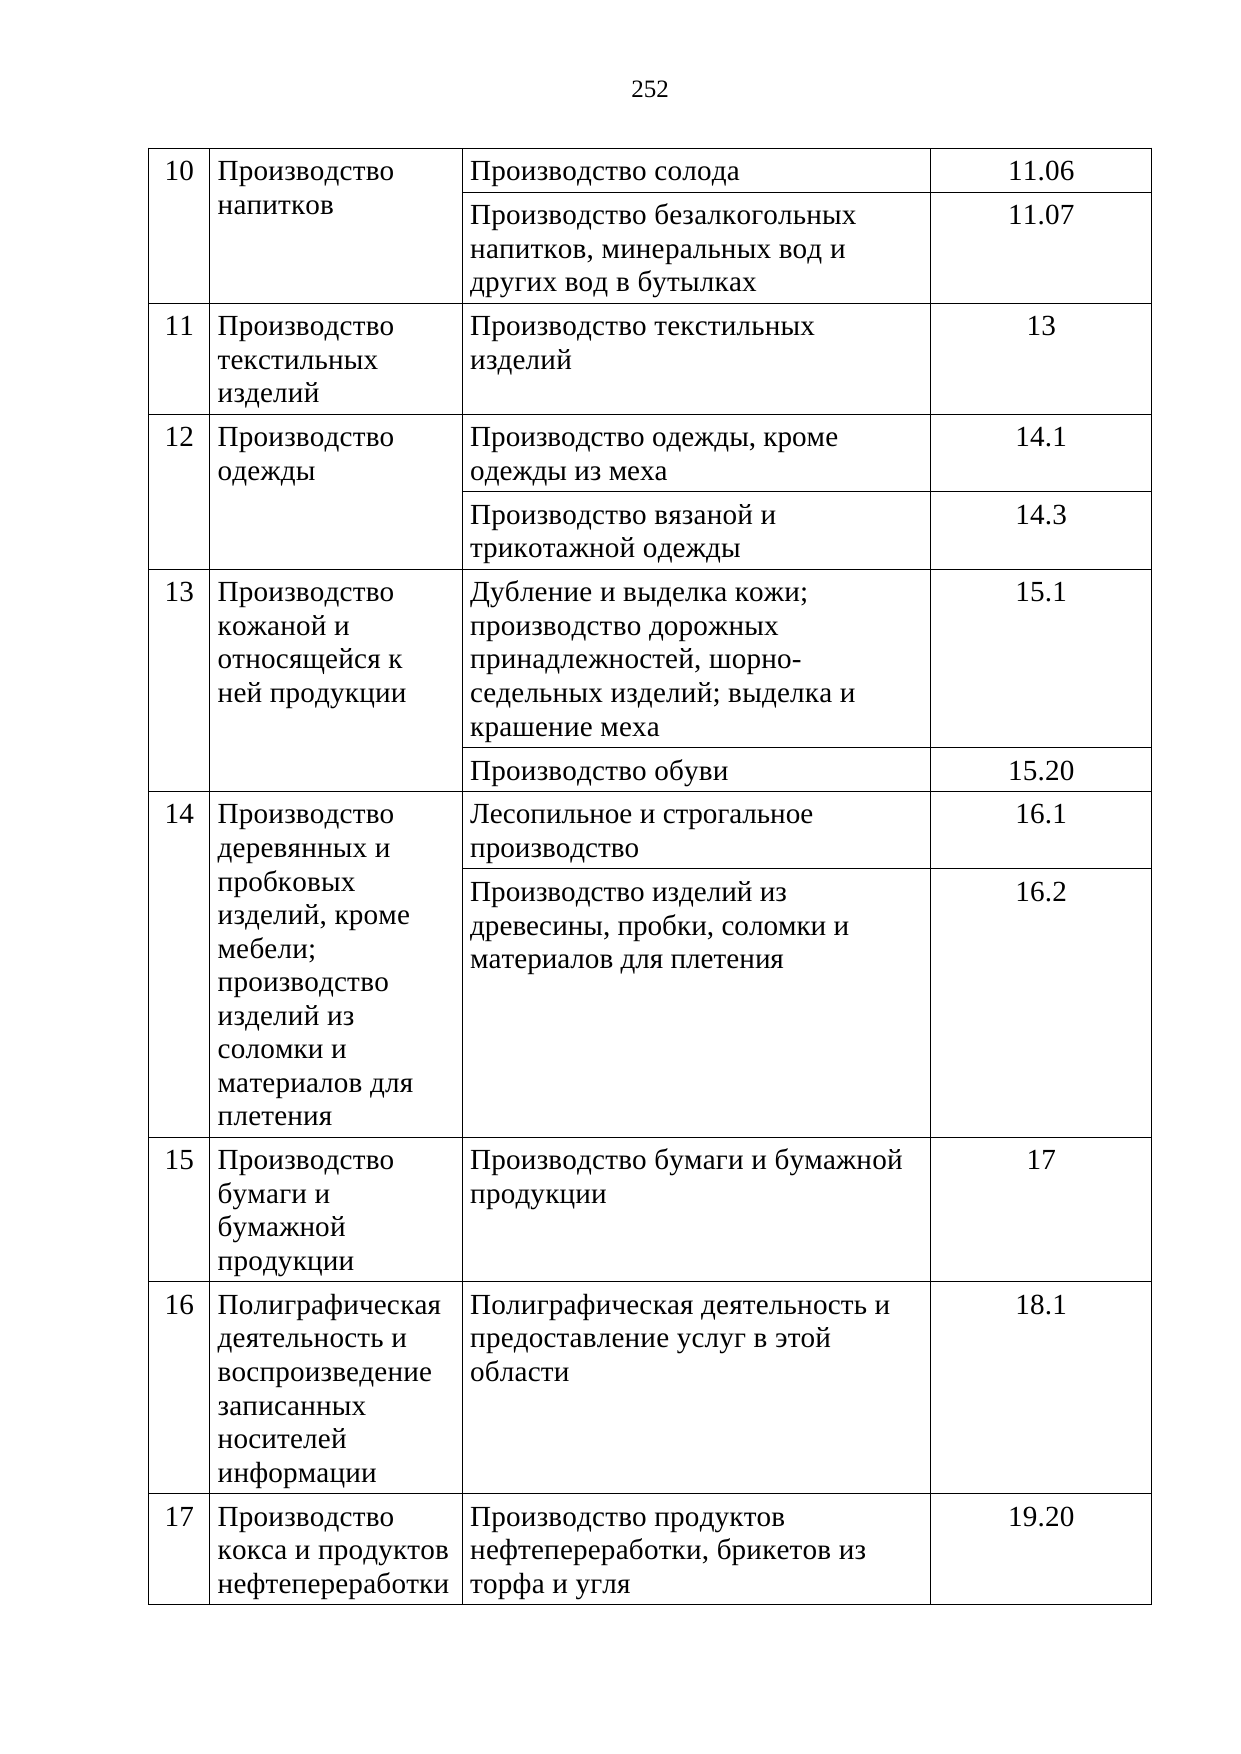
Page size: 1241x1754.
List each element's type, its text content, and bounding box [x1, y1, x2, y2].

table_cell Производство изделий из древесины, пробки, соломки и материалов для плетения [463, 869, 930, 1137]
table_cell 17 [931, 1138, 1151, 1281]
table_cell 13 [931, 304, 1151, 414]
table_cell Производство безалкогольных напитков, минеральных вод и других вод в бутылках [463, 193, 930, 303]
table_cell 16.1 [931, 792, 1151, 868]
table_cell 16.2 [931, 869, 1151, 1137]
table_cell Производство текстильных изделий [210, 304, 462, 414]
table_cell Производство деревянных и пробковых изделий, кроме мебели; производство изделий из соломки и материалов для плетения [210, 792, 462, 1137]
table_cell 15.20 [931, 748, 1151, 791]
table_cell Производство напитков [210, 149, 462, 303]
table_cell 12 [149, 415, 209, 569]
table_cell 16 [149, 1282, 209, 1493]
table_cell 15.1 [931, 570, 1151, 747]
table_cell 10 [149, 149, 209, 303]
table_cell Производство текстильных изделий [463, 304, 930, 414]
table_cell Полиграфическая деятельность и воспроизведение записанных носителей информации [210, 1282, 462, 1493]
table_cell Производство бумаги и бумажной продукции [210, 1138, 462, 1281]
table_cell Производство кокса и продуктов нефтепереработки [210, 1494, 462, 1604]
table_cell Производство бумаги и бумажной продукции [463, 1138, 930, 1281]
table_cell 19.20 [931, 1494, 1151, 1604]
table_cell 17 [149, 1494, 209, 1604]
table_cell 14 [149, 792, 209, 1137]
table_cell Производство кожаной и относящейся к ней продукции [210, 570, 462, 791]
table_cell 11.07 [931, 193, 1151, 303]
table_cell 14.3 [931, 492, 1151, 569]
table_cell Производство солода [463, 149, 930, 192]
table_cell 13 [149, 570, 209, 791]
table_cell 14.1 [931, 415, 1151, 491]
table_cell Производство вязаной и трикотажной одежды [463, 492, 930, 569]
table_cell Производство одежды [210, 415, 462, 569]
table_cell 15 [149, 1138, 209, 1281]
table_cell Производство обуви [463, 748, 930, 791]
table_cell 11.06 [931, 149, 1151, 192]
table_cell Дубление и выделка кожи; производство дорожных принадлежностей, шорно-седельных изделий; выделка и крашение меха [463, 570, 930, 747]
table_cell 18.1 [931, 1282, 1151, 1493]
table_cell Лесопильное и строгальное производство [463, 792, 930, 868]
table_cell Полиграфическая деятельность и предоставление услуг в этой области [463, 1282, 930, 1493]
table_cell Производство одежды, кроме одежды из меха [463, 415, 930, 491]
table_cell Производство продуктов нефтепереработки, брикетов из торфа и угля [463, 1494, 930, 1604]
table_cell 11 [149, 304, 209, 414]
